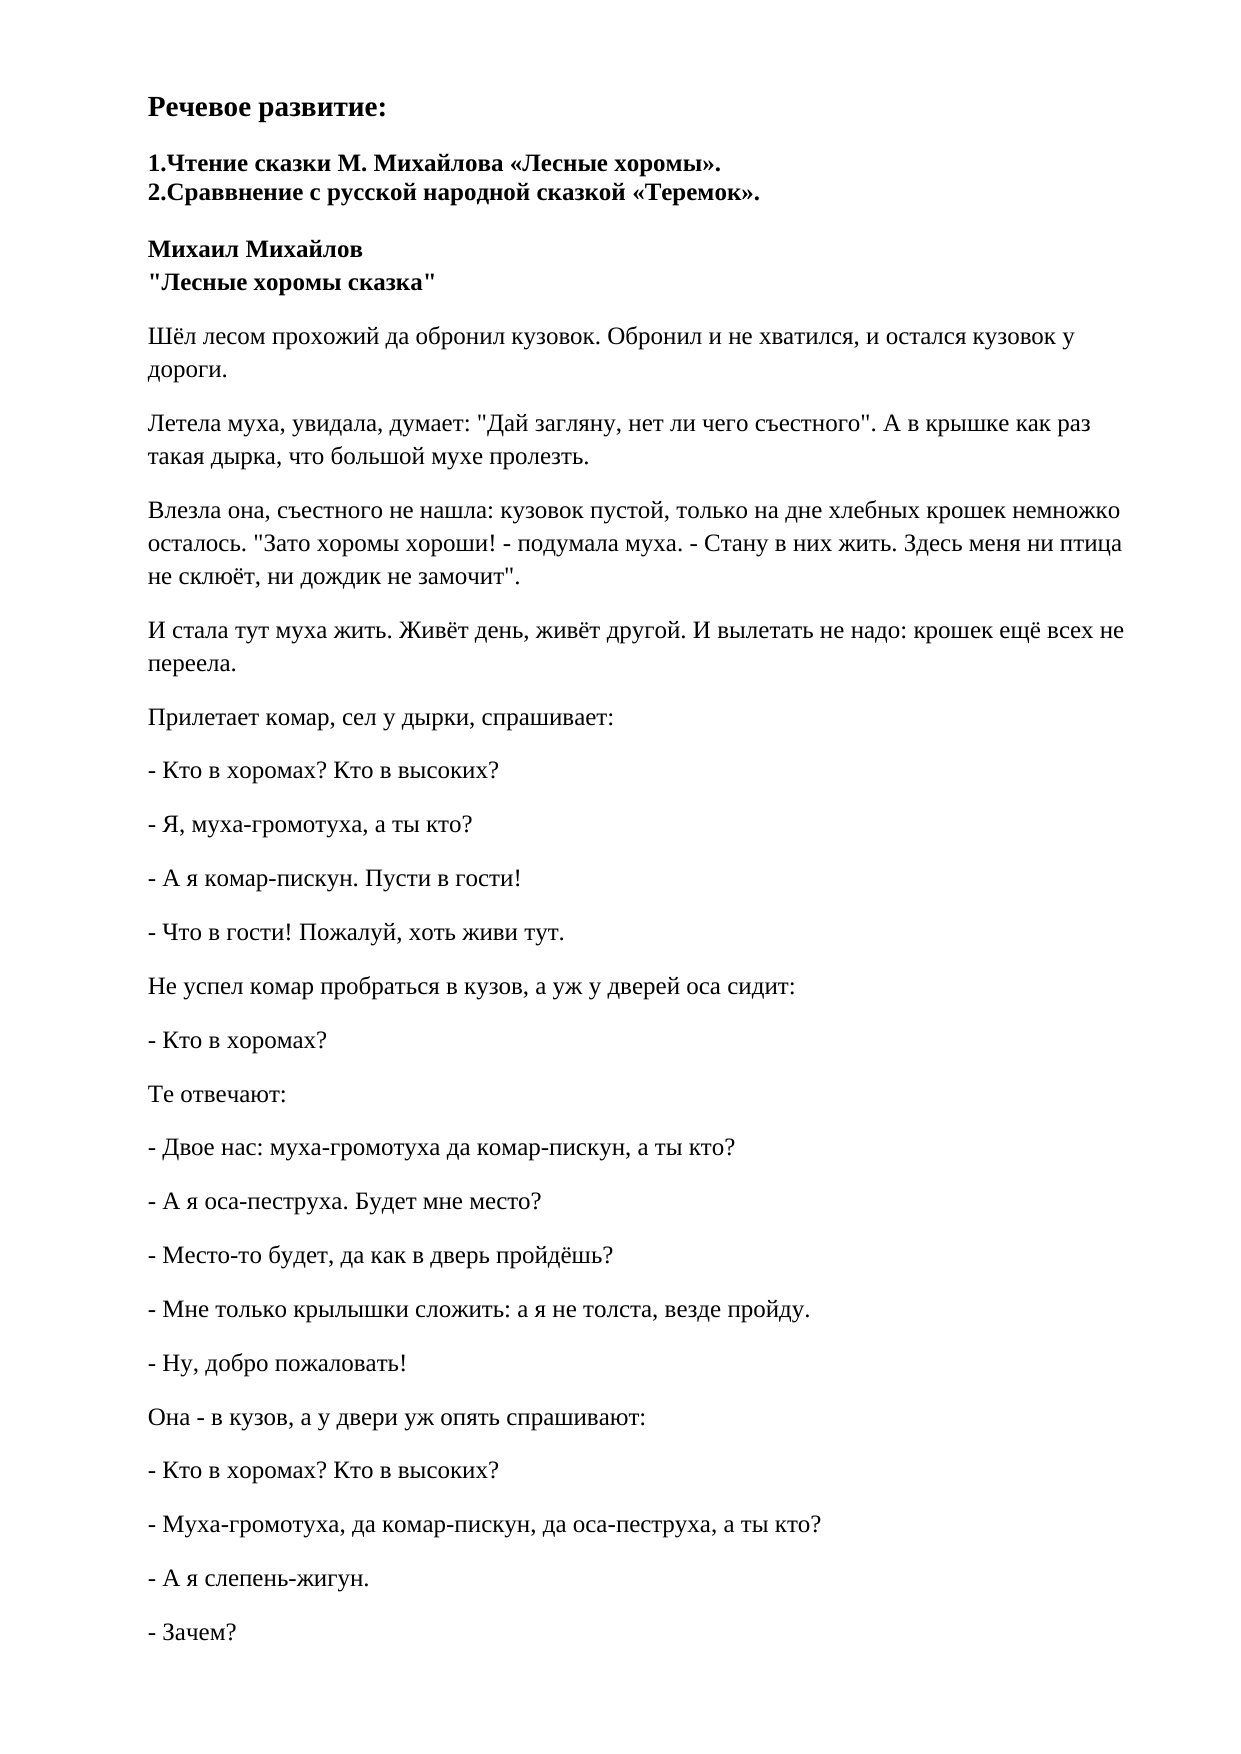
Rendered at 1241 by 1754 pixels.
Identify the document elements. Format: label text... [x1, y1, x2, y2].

text - Что в гости! Пожалуй, хоть живи тут. [148, 917, 1152, 946]
text - Место-то будет, да как в дверь пройдёшь? [148, 1240, 1152, 1269]
text Влезла она, съестного не нашла: кузовок пустой, только на дне хлебных крошек немножко осталось. "Зато хоромы хороши! - подумала муха. - Стану в них жить. Здесь меня ни птица не склюёт, ни дождик не замочит". [148, 495, 1152, 590]
text - Муха-громотуха, да комар-пискун, да оса-пеструха, а ты кто? [148, 1509, 1152, 1538]
text - Я, муха-громотуха, а ты кто? [148, 809, 1152, 838]
text Не успел комар пробраться в кузов, а уж у дверей оса сидит: [148, 971, 1152, 1000]
text - Кто в хоромах? Кто в высоких? [148, 756, 1152, 784]
text 2.Сраввнение с русской народной сказкой «Теремок». [148, 177, 1152, 206]
text Прилетает комар, сел у дырки, спрашивает: [148, 702, 1152, 730]
text - А я оса-пеструха. Будет мне место? [148, 1186, 1152, 1215]
text Те отвечают: [148, 1079, 1152, 1107]
text - А я комар-пискун. Пусти в гости! [148, 863, 1152, 892]
text Она - в кузов, а у двери уж опять спрашивают: [148, 1402, 1152, 1431]
text Летела муха, увидала, думает: "Дай загляну, нет ли чего съестного". А в крышке как раз такая дырка, что большой мухе пролезть. [148, 408, 1152, 470]
text Речевое развитие: [148, 89, 1152, 122]
text Шёл лесом прохожий да обронил кузовок. Обронил и не хватился, и остался кузовок у дороги. [148, 321, 1152, 383]
text - Зачем? [148, 1617, 1152, 1646]
text - Мне только крылышки сложить: а я не толста, везде пройду. [148, 1294, 1152, 1323]
text - Двое нас: муха-громотуха да комар-пискун, а ты кто? [148, 1132, 1152, 1161]
text - А я слепень-жигун. [148, 1563, 1152, 1592]
text 1.Чтение сказки М. Михайлова «Лесные хоромы». [148, 148, 1152, 177]
text - Кто в хоромах? [148, 1025, 1152, 1053]
text - Кто в хоромах? Кто в высоких? [148, 1456, 1152, 1484]
text Михаил Михайлов "Лесные хоромы сказка" [148, 234, 1152, 296]
text - Ну, добро пожаловать! [148, 1348, 1152, 1377]
text И стала тут муха жить. Живёт день, живёт другой. И вылетать не надо: крошек ещё всех не переела. [148, 615, 1152, 677]
